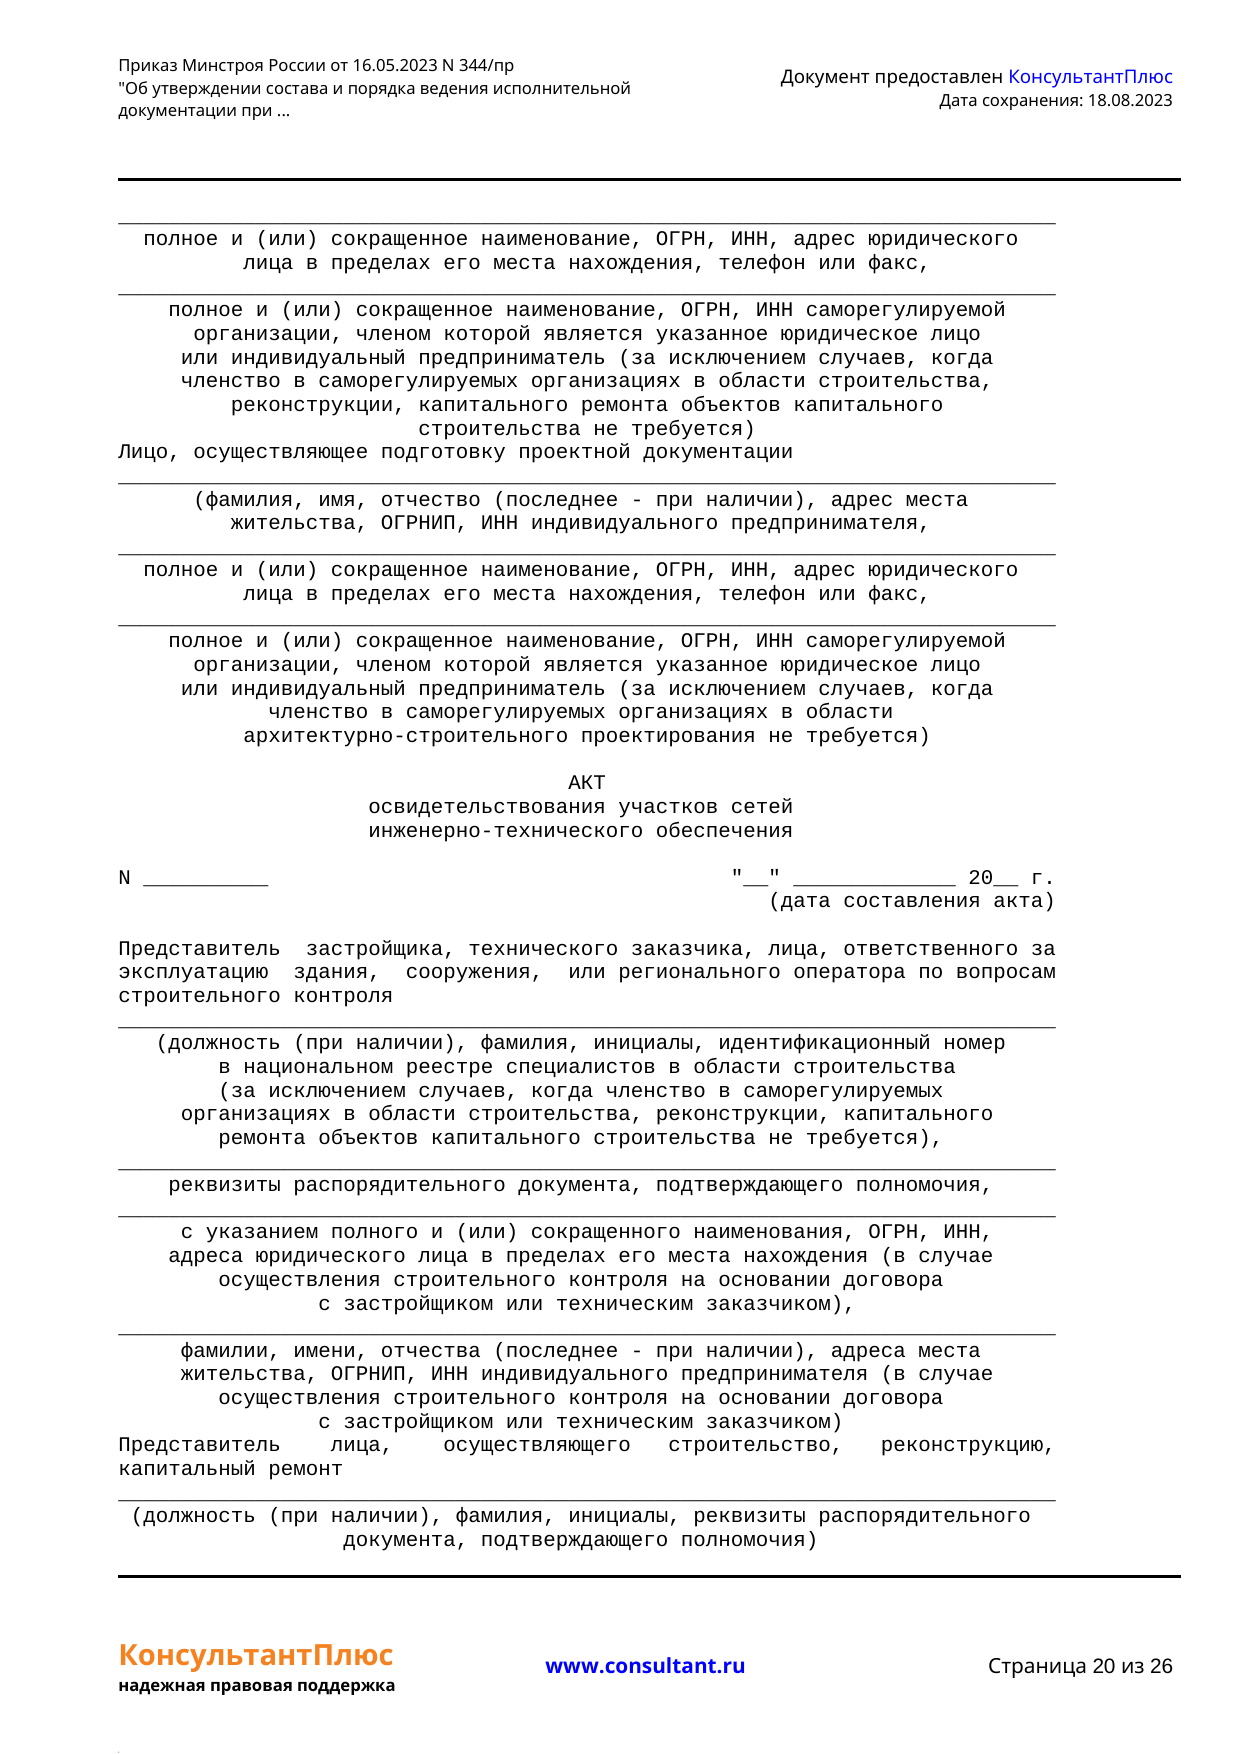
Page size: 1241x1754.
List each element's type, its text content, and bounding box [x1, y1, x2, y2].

text осуществления строительного контроля на основании договора [118, 1269, 1181, 1292]
text полное и (или) сокращенное наименование, ОГРН, ИНН саморегулируемой [118, 630, 1181, 654]
text или индивидуальный предприниматель (за исключением случаев, когда [118, 678, 1181, 701]
text (должность (при наличии), фамилия, инициалы, реквизиты распорядительного [118, 1505, 1181, 1529]
text ремонта объектов капитального строительства не требуется), [118, 1127, 1181, 1151]
text полное и (или) сокращенное наименование, ОГРН, ИНН саморегулируемой [118, 299, 1181, 323]
text жительства, ОГРНИП, ИНН индивидуального предпринимателя, [118, 512, 1181, 536]
text в национальном реестре специалистов в области строительства [118, 1056, 1181, 1080]
text строительства не требуется) [118, 418, 1181, 441]
text членство в саморегулируемых организациях в области [118, 701, 1181, 725]
text документа, подтверждающего полномочия) [118, 1529, 1181, 1553]
text (должность (при наличии), фамилия, инициалы, идентификационный номер [118, 1032, 1181, 1056]
text осуществления строительного контроля на основании договора [118, 1387, 1181, 1411]
text или индивидуальный предприниматель (за исключением случаев, когда [118, 347, 1181, 370]
text ___________________________________________________________________________ [118, 1009, 1181, 1032]
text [118, 205, 1181, 228]
text жительства, ОГРНИП, ИНН индивидуального предпринимателя (в случае [118, 1363, 1181, 1387]
text N __________ "__" _____________ 20__ г. [118, 867, 1181, 891]
text реквизиты распорядительного документа, подтверждающего полномочия, [118, 1174, 1181, 1198]
text АКТ [118, 772, 1181, 796]
text (за исключением случаев, когда членство в саморегулируемых [118, 1080, 1181, 1103]
text инженерно-технического обеспечения [118, 819, 1181, 843]
text ___________________________________________________________________________ [118, 465, 1181, 488]
text Представитель застройщика, технического заказчика, лица, ответственного за [118, 938, 1181, 961]
text членство в саморегулируемых организациях в области строительства, [118, 370, 1181, 394]
text лица в пределах его места нахождения, телефон или факс, [118, 252, 1181, 276]
text ___________________________________________________________________________ [118, 1198, 1181, 1222]
text (дата составления акта) [118, 891, 1181, 914]
text эксплуатацию здания, сооружения, или регионального оператора по вопросам [118, 961, 1181, 985]
text реконструкции, капитального ремонта объектов капитального [118, 394, 1181, 418]
text строительного контроля [118, 985, 1181, 1009]
text ___________________________________________________________________________ [118, 1151, 1181, 1174]
text Лицо, осуществляющее подготовку проектной документации [118, 441, 1181, 465]
text (фамилия, имя, отчество (последнее - при наличии), адрес места [118, 488, 1181, 512]
text полное и (или) сокращенное наименование, ОГРН, ИНН, адрес юридического [118, 559, 1181, 583]
text полное и (или) сокращенное наименование, ОГРН, ИНН, адрес юридического [118, 228, 1181, 252]
text организации, членом которой является указанное юридическое лицо [118, 654, 1181, 678]
text ___________________________________________________________________________ [118, 607, 1181, 630]
text лица в пределах его места нахождения, телефон или факс, [118, 583, 1181, 607]
text с застройщиком или техническим заказчиком), [118, 1292, 1181, 1316]
text фамилии, имени, отчества (последнее - при наличии), адреса места [118, 1340, 1181, 1363]
text архитектурно-строительного проектирования не требуется) [118, 725, 1181, 749]
text ___________________________________________________________________________ [118, 536, 1181, 559]
text организациях в области строительства, реконструкции, капитального [118, 1103, 1181, 1127]
text Представитель лица, осуществляющего строительство, реконструкцию, [118, 1434, 1181, 1458]
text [118, 1482, 1181, 1505]
text с застройщиком или техническим заказчиком) [118, 1411, 1181, 1434]
text ___________________________________________________________________________ [118, 276, 1181, 299]
text с указанием полного и (или) сокращенного наименования, ОГРН, ИНН, [118, 1222, 1181, 1245]
text капитальный ремонт [118, 1458, 1181, 1482]
text организации, членом которой является указанное юридическое лицо [118, 323, 1181, 347]
text освидетельствования участков сетей [118, 796, 1181, 819]
text адреса юридического лица в пределах его места нахождения (в случае [118, 1245, 1181, 1269]
text ___________________________________________________________________________ [118, 1316, 1181, 1340]
